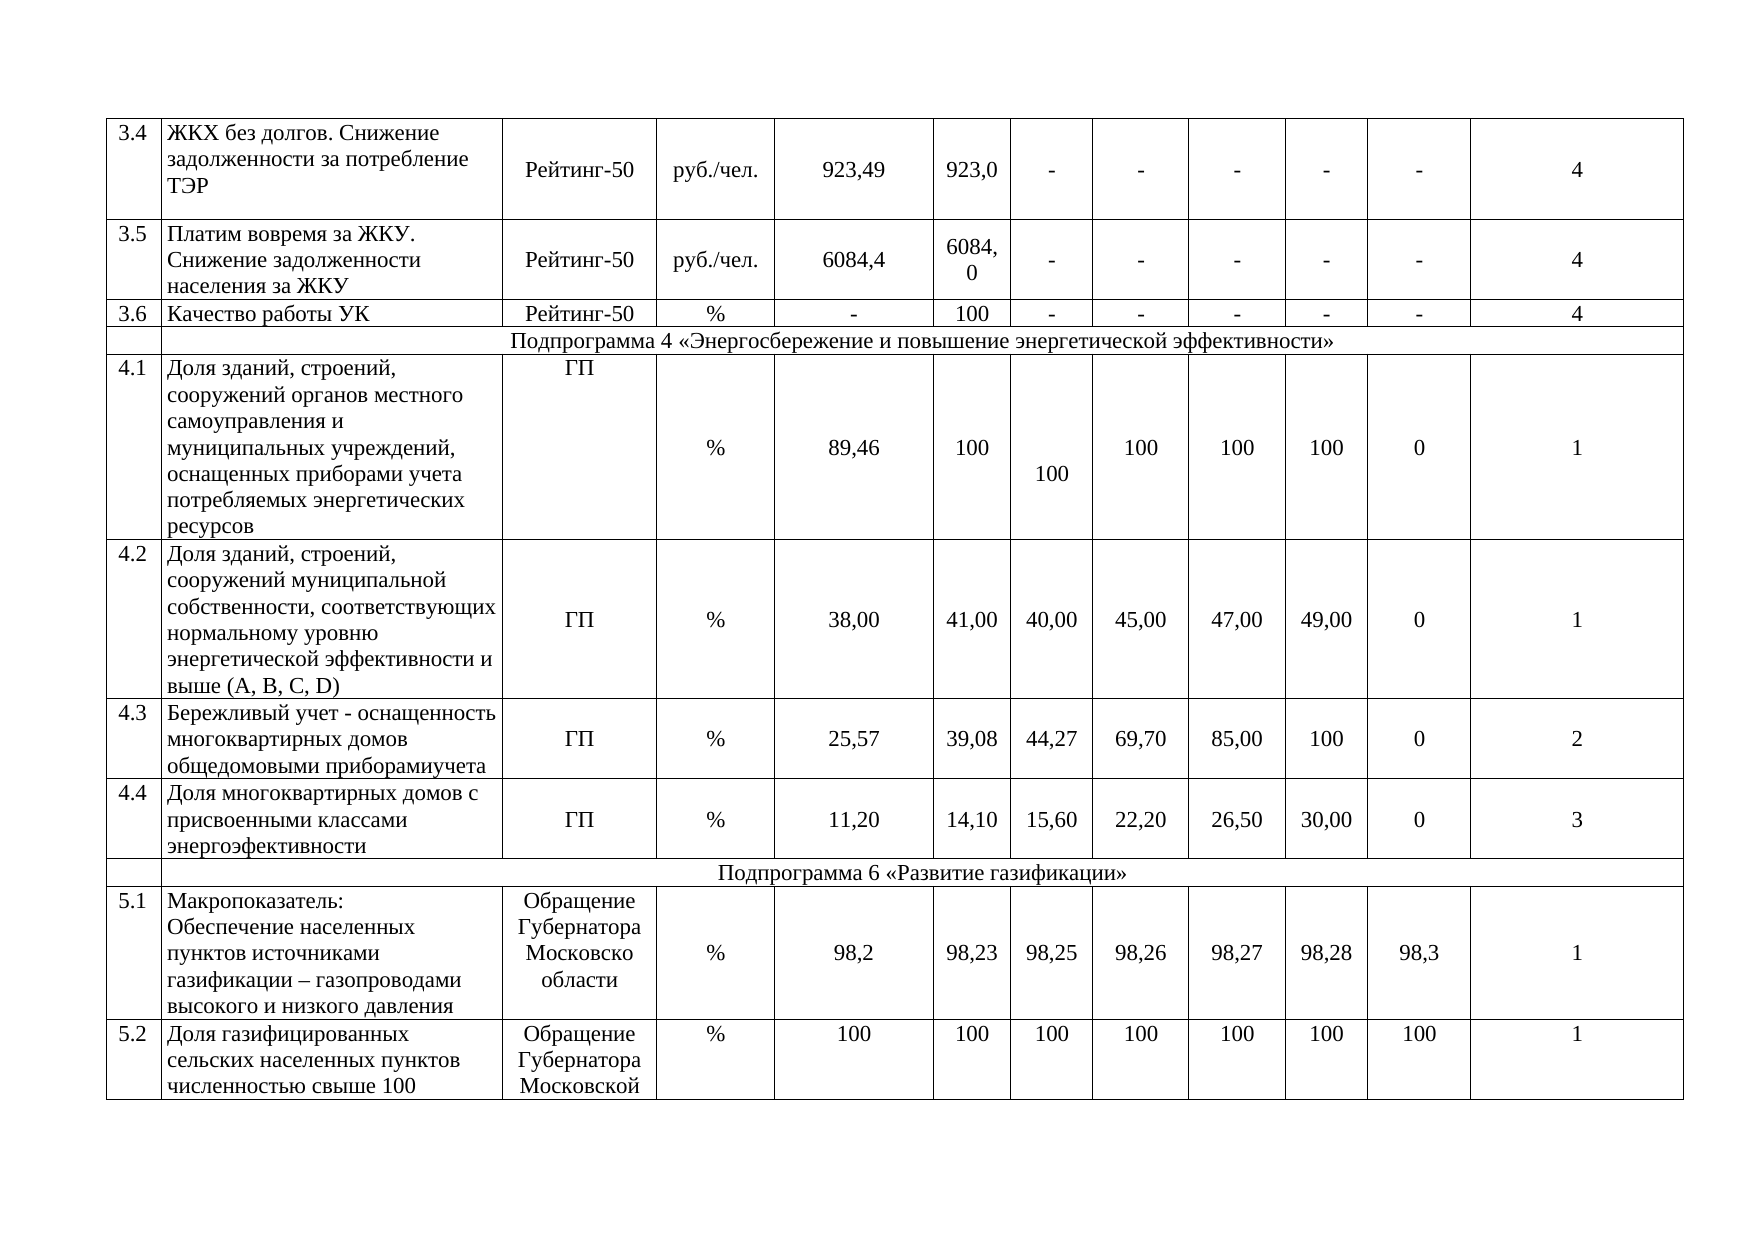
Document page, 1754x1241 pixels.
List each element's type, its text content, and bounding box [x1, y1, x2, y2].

table_cell - [1011, 220, 1092, 299]
table_cell - [775, 300, 933, 326]
table_cell 98,23 [934, 887, 1010, 1018]
table_cell 39,08 [934, 699, 1010, 778]
table_cell 38,00 [775, 540, 933, 698]
table_cell 100 [934, 1020, 1010, 1099]
table_cell 100 [1189, 355, 1285, 539]
table_cell 4 [1471, 119, 1683, 218]
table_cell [162, 1020, 502, 1099]
table_cell руб./чел. [657, 220, 774, 299]
table_cell 41,00 [934, 540, 1010, 698]
table_cell - [1011, 300, 1092, 326]
table_cell 98,3 [1368, 887, 1470, 1018]
table_cell 15,60 [1011, 779, 1092, 858]
table_cell 30,00 [1286, 779, 1367, 858]
table_cell % [657, 779, 774, 858]
table_cell 100 [1093, 355, 1188, 539]
table_cell 1 [1471, 355, 1683, 539]
table_cell 26,50 [1189, 779, 1285, 858]
table_cell % [657, 887, 774, 1018]
table_cell - [1368, 119, 1470, 218]
table_cell 923,49 [775, 119, 933, 218]
table_cell 98,28 [1286, 887, 1367, 1018]
table_cell 1 [1471, 1020, 1683, 1099]
table_cell % [657, 540, 774, 698]
table_cell [107, 859, 161, 886]
table_cell ГП [503, 779, 656, 858]
table_cell % [657, 1020, 774, 1099]
table_cell [107, 327, 161, 353]
table_cell 4.4 [107, 779, 161, 858]
table_cell - [1093, 119, 1188, 218]
table_cell 100 [1189, 1020, 1285, 1099]
table_cell 40,00 [1011, 540, 1092, 698]
table_cell 0 [1368, 355, 1470, 539]
table_cell Доля многоквартирных домов с присвоенными классами энергоэфективности [162, 779, 502, 858]
table_cell 3.5 [107, 220, 161, 299]
table_cell ГП [503, 540, 656, 698]
table_cell Доля зданий, строений, сооружений муниципальной собственности, соответствующих нормальному уровню энергетической эффективности и выше (А, B, C, D) [162, 540, 502, 698]
table_cell 100 [1011, 1020, 1092, 1099]
table_cell - [1093, 220, 1188, 299]
table_cell Подпрограмма 6 «Развитие газификации» [162, 859, 1683, 886]
table_cell 3.4 [107, 119, 161, 218]
table_cell 25,57 [775, 699, 933, 778]
table_cell 3.6 [107, 300, 161, 326]
table_cell 1 [1471, 540, 1683, 698]
table_cell 98,26 [1093, 887, 1188, 1018]
table_cell 4 [1471, 220, 1683, 299]
table_cell - [1286, 119, 1367, 218]
table_cell 6084,0 [934, 220, 1010, 299]
table_cell 0 [1368, 779, 1470, 858]
table_cell % [657, 355, 774, 539]
table_cell Доля зданий, строений, сооружений органов местного самоуправления и муниципальных учреждений, оснащенных приборами учета потребляемых энергетических ресурсов [162, 355, 502, 539]
table_cell - [1093, 300, 1188, 326]
table_cell 22,20 [1093, 779, 1188, 858]
table_cell 4.2 [107, 540, 161, 698]
table_cell 49,00 [1286, 540, 1367, 698]
table_cell 6084,4 [775, 220, 933, 299]
table_cell 4 [1471, 300, 1683, 326]
table_cell 923,0 [934, 119, 1010, 218]
table_cell - [1286, 300, 1367, 326]
table_cell 100 [1093, 1020, 1188, 1099]
table_cell 98,25 [1011, 887, 1092, 1018]
table_cell 3 [1471, 779, 1683, 858]
table_cell ГП [503, 699, 656, 778]
table_cell - [1286, 220, 1367, 299]
table_cell 100 [934, 300, 1010, 326]
table_cell Обращение Губернатора Московско области [503, 887, 656, 1018]
table_cell 4.1 [107, 355, 161, 539]
table_cell 100 [1286, 1020, 1367, 1099]
table_cell Рейтинг-50 [503, 300, 656, 326]
table_cell 98,27 [1189, 887, 1285, 1018]
table_cell 100 [1368, 1020, 1470, 1099]
table_cell Бережливый учет - оснащенность многоквартирных домов общедомовыми приборамиучета [162, 699, 502, 778]
table_cell % [657, 699, 774, 778]
table_cell 100 [1286, 355, 1367, 539]
table_cell 100 [775, 1020, 933, 1099]
table_cell Макропоказатель: Обеспечение населенных пунктов источниками газификации – газопроводами высокого и низкого давления [162, 887, 502, 1018]
table_cell 0 [1368, 540, 1470, 698]
table_cell Рейтинг-50 [503, 220, 656, 299]
table_cell ГП [503, 355, 656, 539]
table_cell 89,46 [775, 355, 933, 539]
table_cell 44,27 [1011, 699, 1092, 778]
table_cell - [1368, 220, 1470, 299]
table_cell ЖКХ без долгов. Снижение задолженности за потребление ТЭР [162, 119, 502, 218]
table_cell Рейтинг-50 [503, 119, 656, 218]
table_cell 45,00 [1093, 540, 1188, 698]
table_cell - [1189, 119, 1285, 218]
table_cell 47,00 [1189, 540, 1285, 698]
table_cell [503, 1020, 656, 1099]
table_cell 100 [934, 355, 1010, 539]
table_cell 0 [1368, 699, 1470, 778]
table_cell Подпрограмма 4 «Энергосбережение и повышение энергетической эффективности» [162, 327, 1683, 353]
table_cell 69,70 [1093, 699, 1188, 778]
table_cell - [1011, 119, 1092, 218]
table_cell 100 [1286, 699, 1367, 778]
table_cell 5.1 [107, 887, 161, 1018]
table_cell руб./чел. [657, 119, 774, 218]
table_cell - [1189, 220, 1285, 299]
table_cell 85,00 [1189, 699, 1285, 778]
table_cell 4.3 [107, 699, 161, 778]
table_cell % [657, 300, 774, 326]
table_cell 1 [1471, 887, 1683, 1018]
table_cell - [1189, 300, 1285, 326]
table_cell 11,20 [775, 779, 933, 858]
table_cell 98,2 [775, 887, 933, 1018]
table_cell 100 [1011, 355, 1092, 539]
table_cell Платим вовремя за ЖКУ. Снижение задолженности населения за ЖКУ [162, 220, 502, 299]
table_cell 2 [1471, 699, 1683, 778]
table_cell Качество работы УК [162, 300, 502, 326]
table_cell 14,10 [934, 779, 1010, 858]
table_cell - [1368, 300, 1470, 326]
table_cell 5.2 [107, 1020, 161, 1099]
